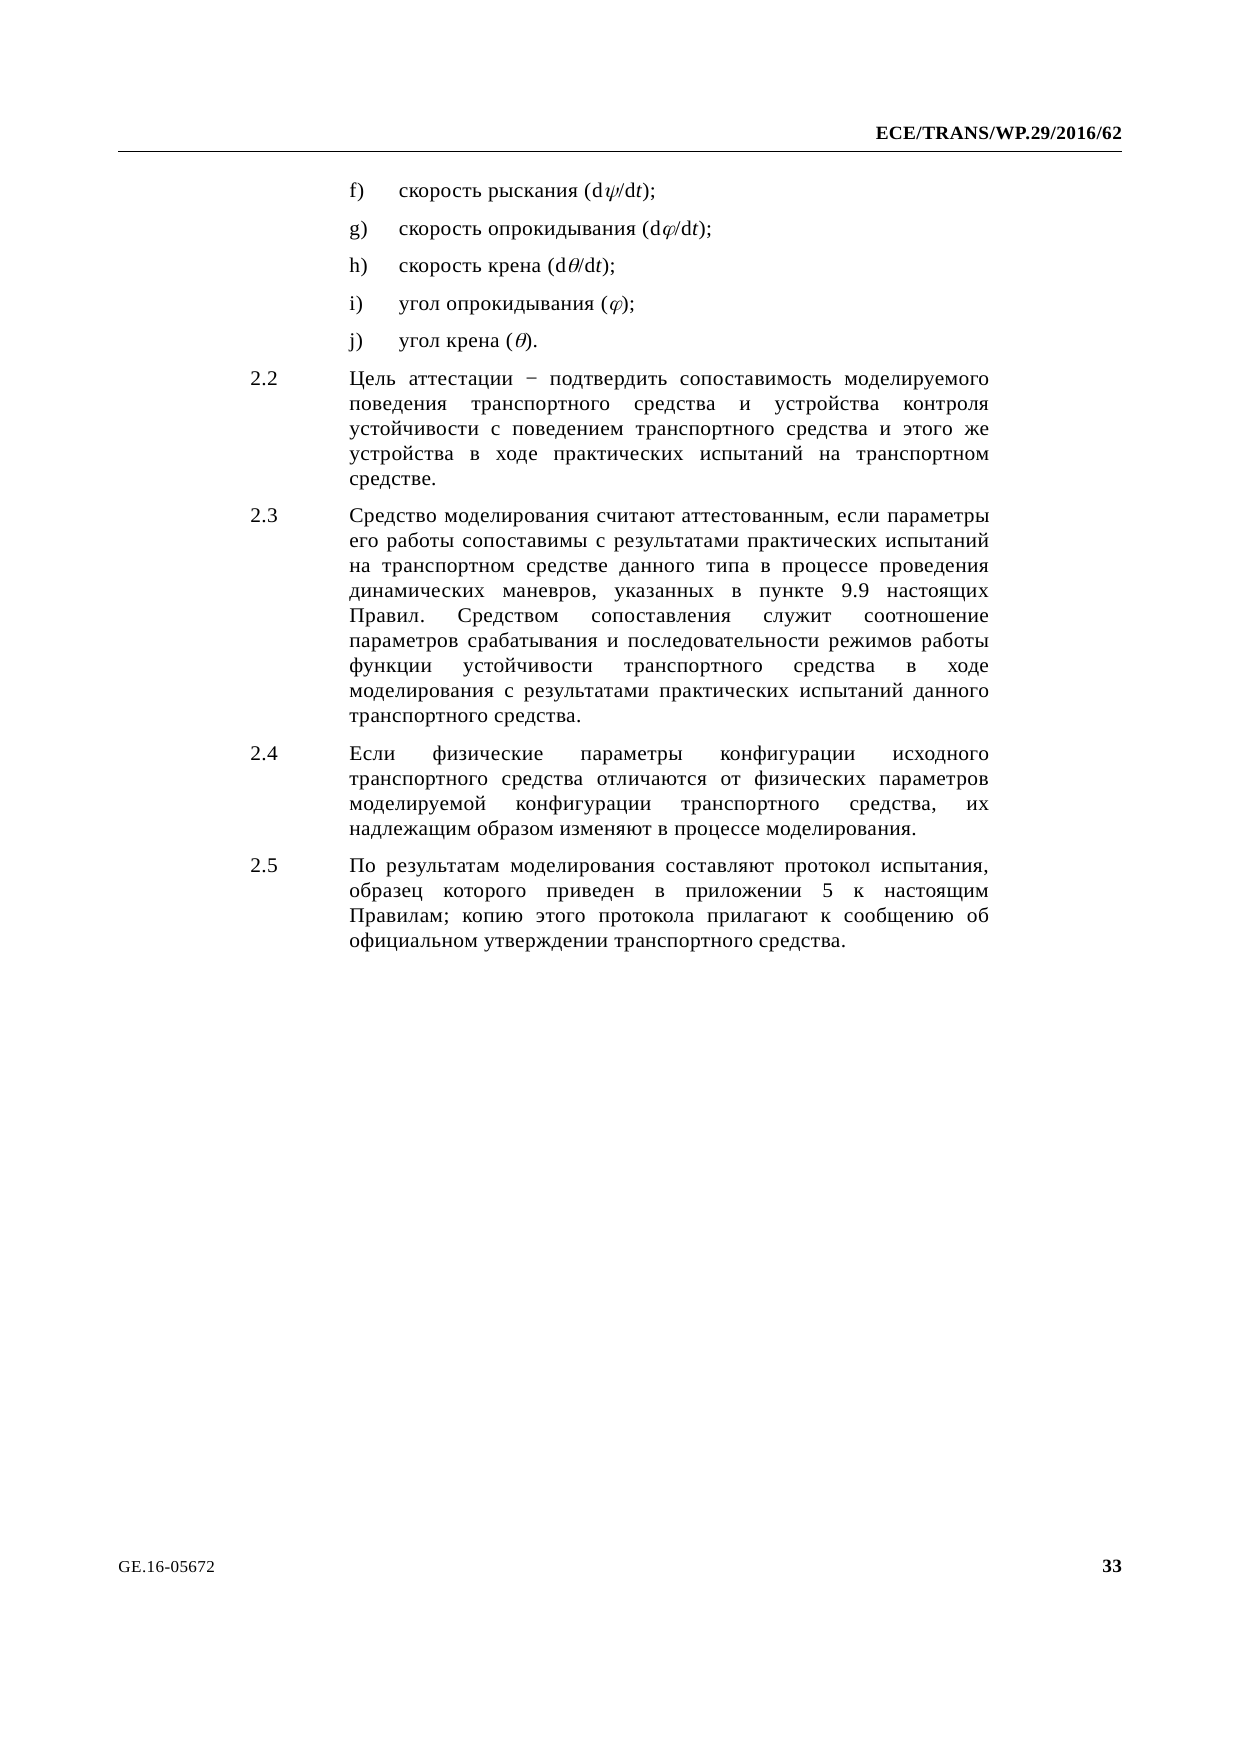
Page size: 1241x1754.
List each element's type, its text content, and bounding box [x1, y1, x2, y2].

text 2.5 По результатам моделирования составляют протокол испытания, образец которого приведен в приложении 5 к настоящим Правилам; копию этого протокола прилагают к сообщению об официальном утверждении транспортного средства. [250, 852, 990, 952]
text f) скорость рыскания (d/dt); [250, 177, 990, 202]
text 2.4 Если физические параметры конфигурации исходного транспортного средства отличаются от физических параметров моделируемой конфигурации транспортного средства, их надлежащим образом изменяют в процессе моделирования. [250, 740, 990, 840]
text g) скорость опрокидывания (d/dt); [250, 215, 990, 240]
text 2.2 Цель аттестации − подтвердить сопоставимость моделируемого поведения транспортного средства и устройства контроля устойчивости с поведением транспортного средства и этого же устройства в ходе практических испытаний на транспортном средстве. [250, 365, 990, 490]
text i) угол опрокидывания (); [250, 290, 990, 315]
text j) угол крена (). [250, 327, 990, 352]
text h) скорость крена (d/dt); [250, 252, 990, 277]
text 2.3 Средство моделирования считают аттестованным, если параметры его работы сопоставимы с результатами практических испытаний на транспортном средстве данного типа в процессе проведения динамических маневров, указанных в пункте 9.9 настоящих Правил. Средством сопоставления служит соотношение параметров срабатывания и последовательности режимов работы функции устойчивости транспортного средства в ходе моделирования с результатами практических испытаний данного транспортного средства. [250, 502, 990, 727]
